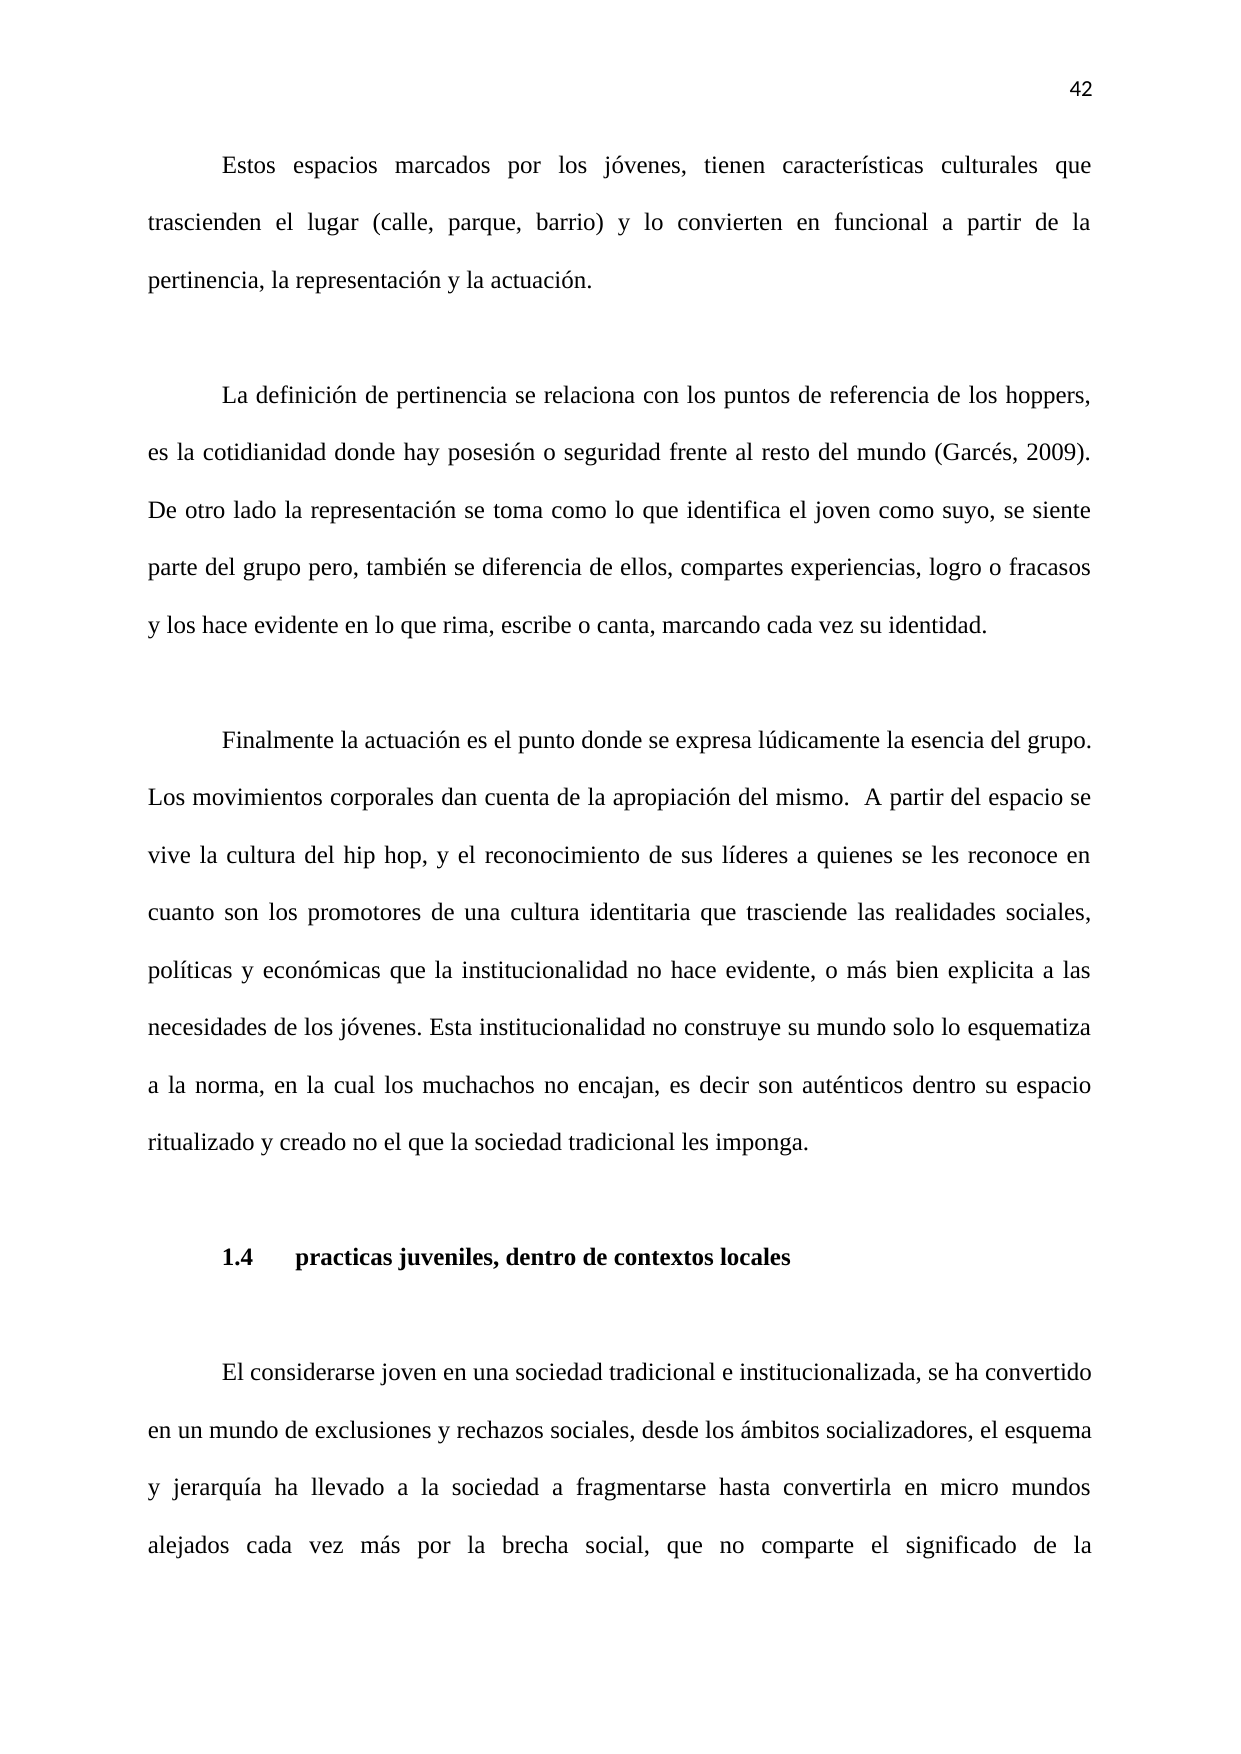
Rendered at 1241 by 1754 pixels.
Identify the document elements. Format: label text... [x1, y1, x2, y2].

text 1.4 practicas juveniles, dentro de contextos locales [148, 1242, 1092, 1271]
text Finalmente la actuación es el punto donde se expresa lúdicamente la esencia del grupo. Los movimientos corporales dan cuenta de la apropiación del mismo. A partir del espacio se vive la cultura del hip hop, y el reconocimiento de sus líderes a quienes se les reconoce en cuanto son los promotores de una cultura identitaria que trasciende las realidades sociales, políticas y económicas que la institucionalidad no hace evidente, o más bien explicita a las necesidades de los jóvenes. Esta institucionalidad no construye su mundo solo lo esquematiza a la norma, en la cual los muchachos no encajan, es decir son auténticos dentro su espacio ritualizado y creado no el que la sociedad tradicional les imponga. [148, 725, 1092, 1156]
text La definición de pertinencia se relaciona con los puntos de referencia de los hoppers, es la cotidianidad donde hay posesión o seguridad frente al resto del mundo (Garcés, 2009). De otro lado la representación se toma como lo que identifica el joven como suyo, se siente parte del grupo pero, también se diferencia de ellos, compartes experiencias, logro o fracasos y los hace evidente en lo que rima, escribe o canta, marcando cada vez su identidad. [148, 380, 1092, 639]
text Estos espacios marcados por los jóvenes, tienen características culturales que trascienden el lugar (calle, parque, barrio) y lo convierten en funcional a partir de la pertinencia, la representación y la actuación. [148, 150, 1092, 294]
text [148, 1357, 1092, 1559]
